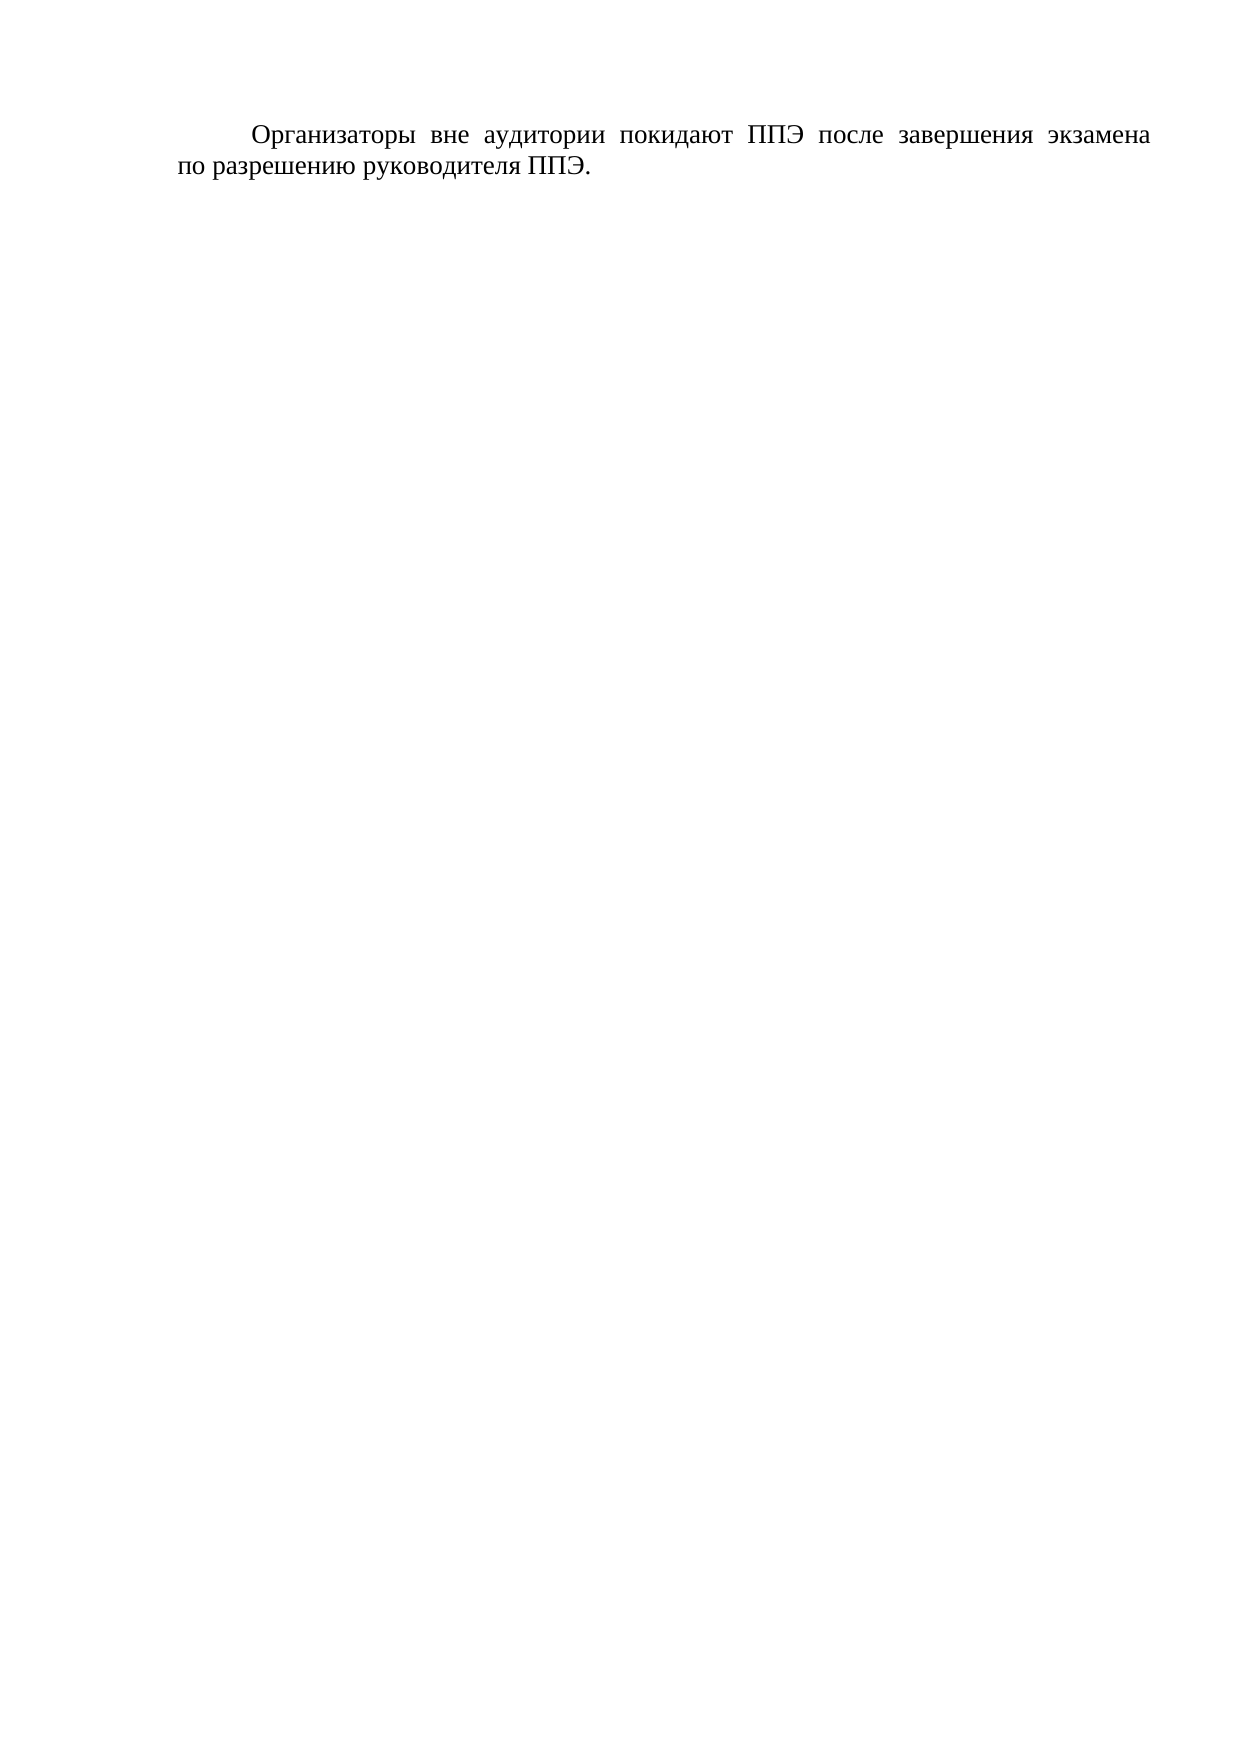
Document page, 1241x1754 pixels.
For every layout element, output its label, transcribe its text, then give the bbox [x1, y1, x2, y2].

text Организаторы вне аудитории покидают ППЭ после завершения экзамена по разрешению руководителя ППЭ. [177, 118, 1152, 180]
